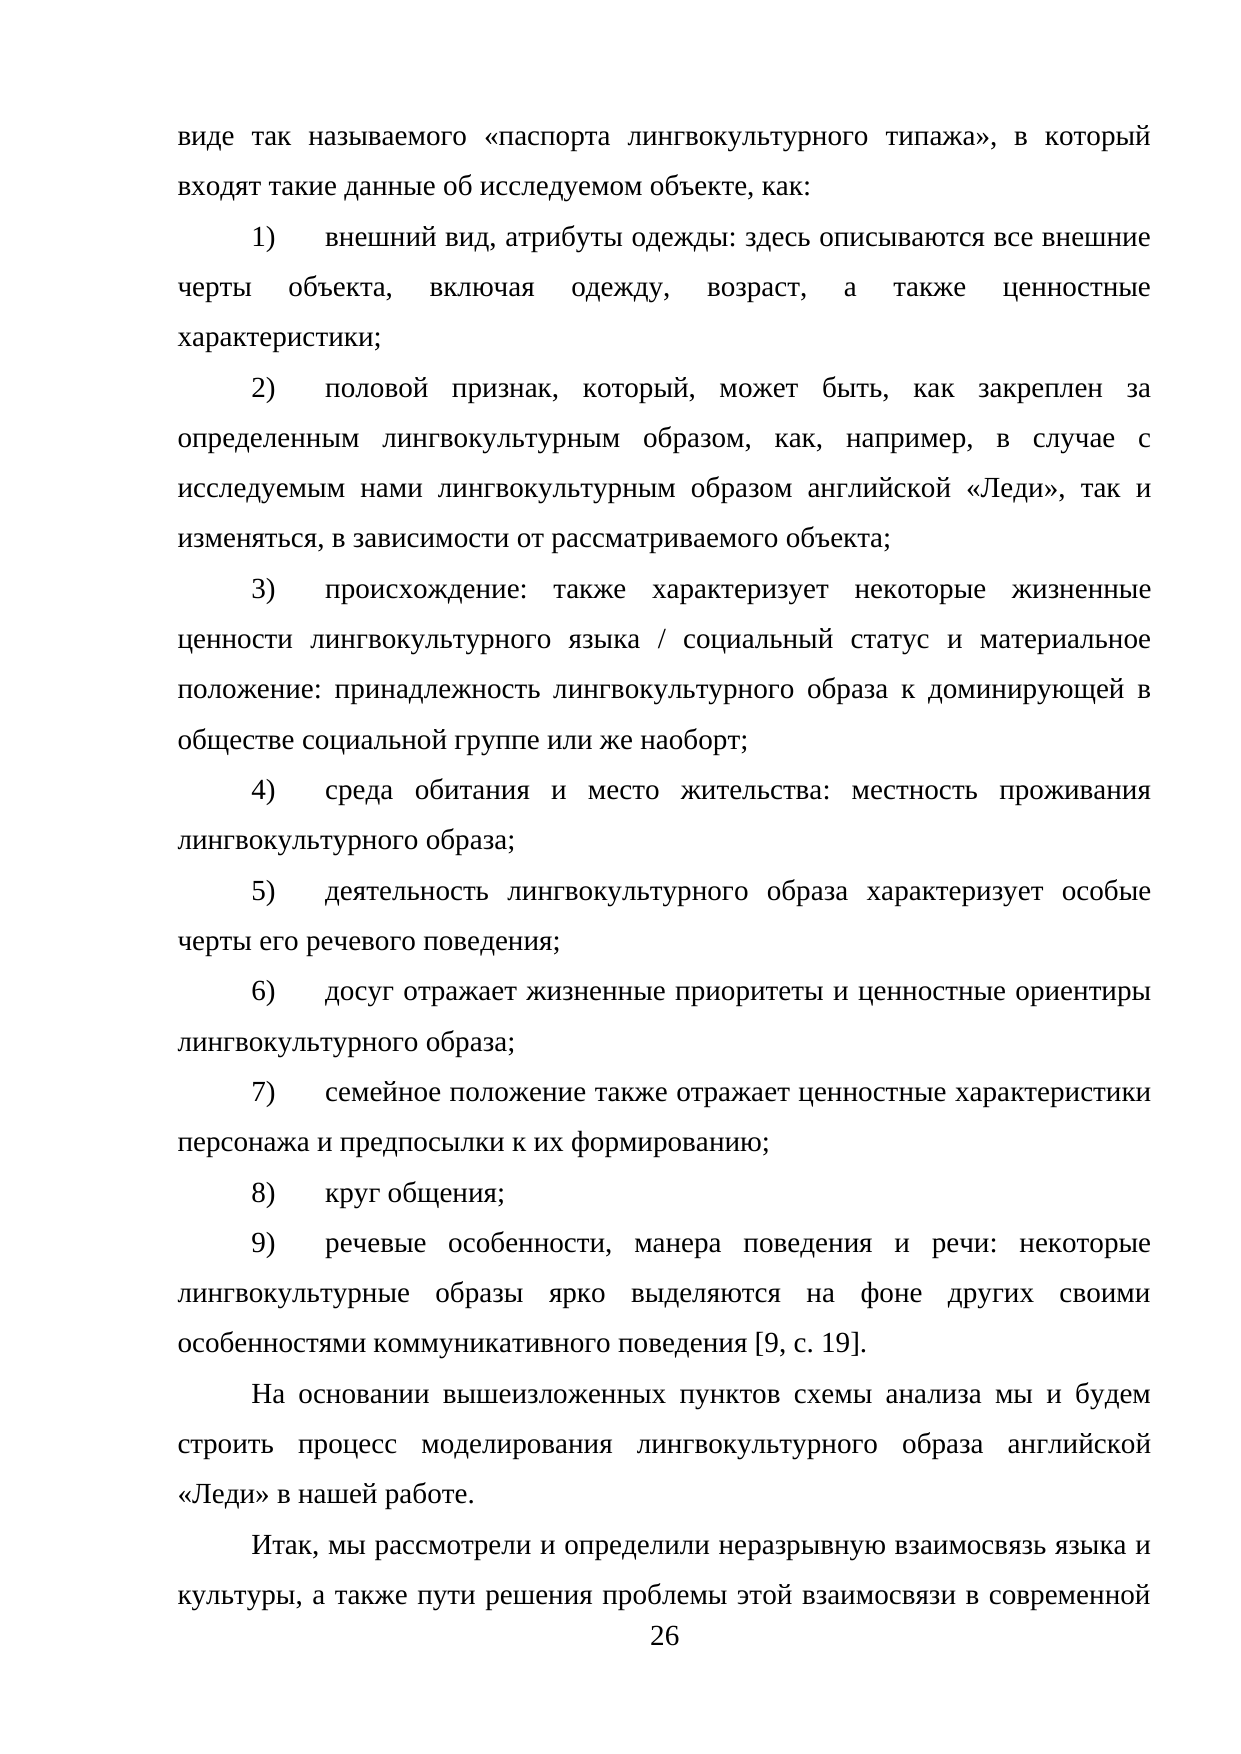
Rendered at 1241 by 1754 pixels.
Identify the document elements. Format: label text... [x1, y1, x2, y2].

text На основании вышеизложенных пунктов схемы анализа мы и будем строить процесс моделирования лингвокультурного образа английской «Леди» в нашей работе. [177, 1376, 1152, 1510]
list досуг отражает жизненные приоритеты и ценностные ориентиры лингвокультурного образа; [177, 973, 1152, 1057]
list внешний вид, атрибуты одежды: здесь описываются все внешние черты объекта, включая одежду, возраст, а также ценностные характеристики; [177, 219, 1152, 353]
list речевые особенности, манера поведения и речи: некоторые лингвокультурные образы ярко выделяются на фоне других своими особенностями коммуникативного поведения [9, с. 19]. [177, 1225, 1152, 1359]
list деятельность лингвокультурного образа характеризует особые черты его речевого поведения; [177, 873, 1152, 957]
list круг общения; [177, 1175, 1152, 1208]
list половой признак, который, может быть, как закреплен за определенным лингвокультурным образом, как, например, в случае с исследуемым нами лингвокультурным образом английской «Леди», так и изменяться, в зависимости от рассматриваемого объекта; [177, 370, 1152, 554]
list среда обитания и место жительства: местность проживания лингвокультурного образа; [177, 772, 1152, 856]
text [177, 118, 1152, 202]
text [177, 1527, 1152, 1611]
list происхождение: также характеризует некоторые жизненные ценности лингвокультурного языка / социальный статус и материальное положение: принадлежность лингвокультурного образа к доминирующей в обществе социальной группе или же наоборт; [177, 571, 1152, 755]
list семейное положение также отражает ценностные характеристики персонажа и предпосылки к их формированию; [177, 1074, 1152, 1158]
